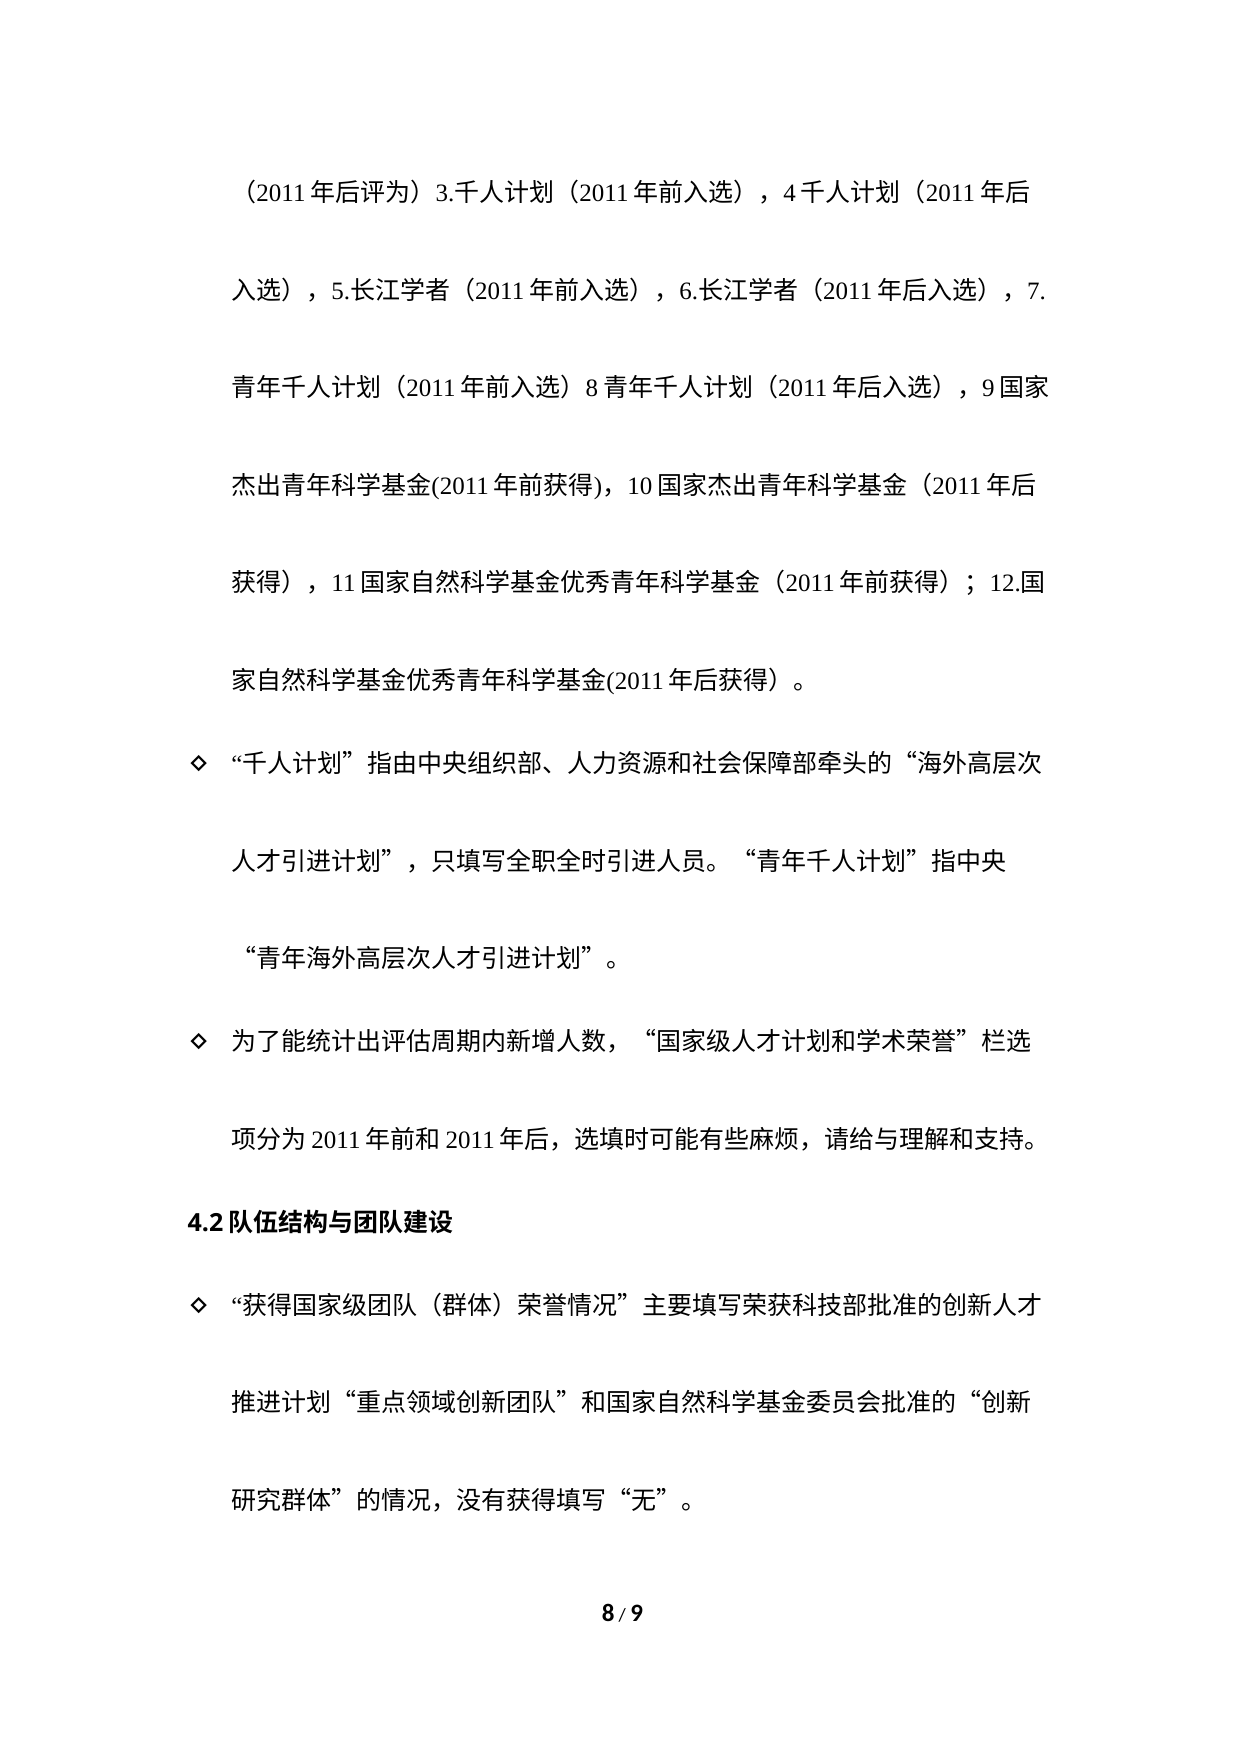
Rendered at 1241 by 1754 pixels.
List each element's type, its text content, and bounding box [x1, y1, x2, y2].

list “获得国家级团队（群体）荣誉情况”主要填写荣获科技部批准的创新人才推进计划“重点领域创新团队”和国家自然科学基金委员会批准的“创新研究群体”的情况，没有获得填写“无”。 [187, 1271, 1053, 1531]
subtitle 4.2队伍结构与团队建设 [187, 1188, 1053, 1253]
list 为了能统计出评估周期内新增人数，“国家级人才计划和学术荣誉”栏选项分为2011年前和2011年后，选填时可能有些麻烦，请给与理解和支持。 [187, 1007, 1053, 1170]
list “千人计划”指由中央组织部、人力资源和社会保障部牵头的“海外高层次人才引进计划”，只填写全职全时引进人员。“青年千人计划”指中央“青年海外高层次人才引进计划”。 [187, 729, 1053, 989]
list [187, 158, 1053, 711]
